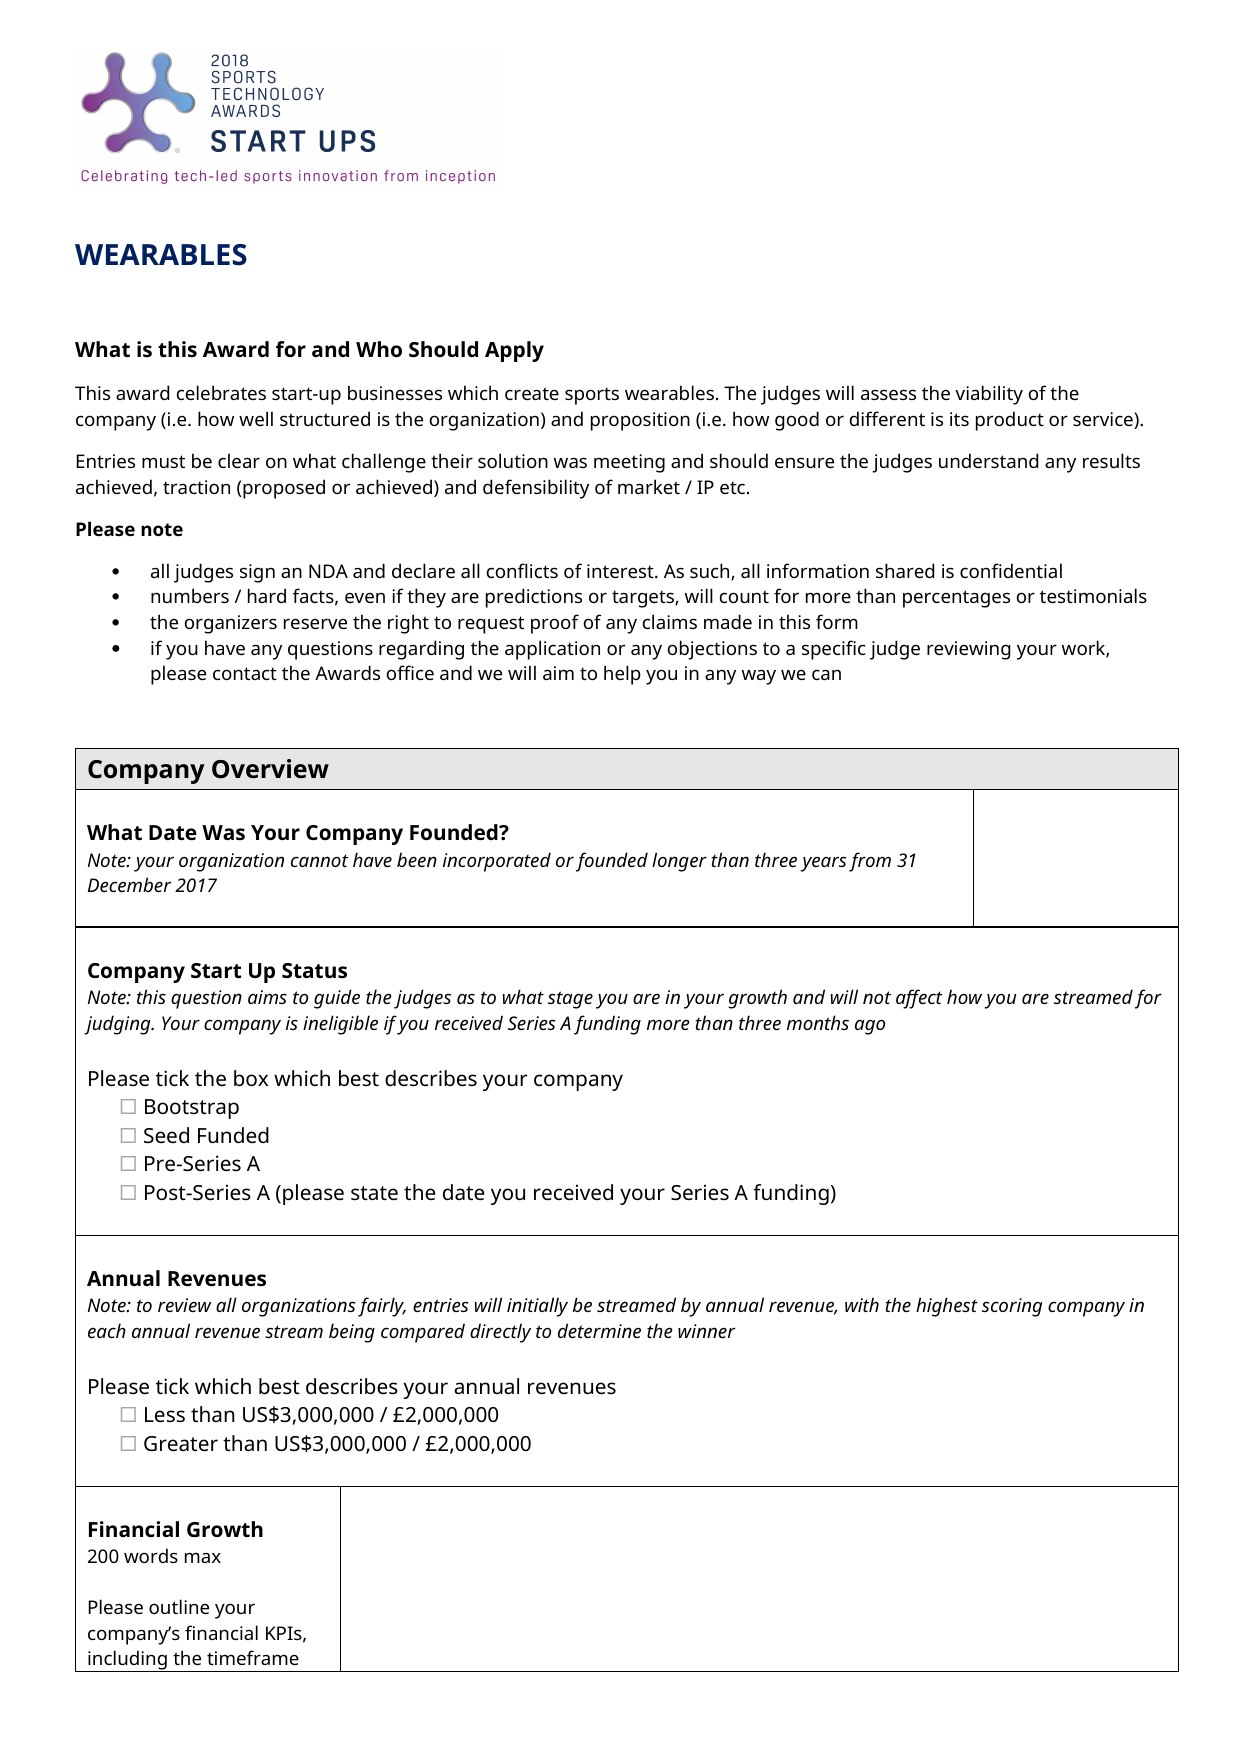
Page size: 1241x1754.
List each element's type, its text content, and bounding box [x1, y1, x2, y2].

text Entries must be clear on what challenge their solution was meeting and should ensure the judges understand any results achieved, traction (proposed or achieved) and defensibility of market / IP etc. [75, 448, 1165, 499]
list if you have any questions regarding the application or any objections to a specific judge reviewing your work, please contact the Awards office and we will aim to help you in any way we can [112, 635, 1165, 686]
table_cell Annual Revenues Note: to review all organizations fairly, entries will initially be streamed by annual revenue, with the highest scoring company in each annual revenue stream being compared directly to determine the winner Please tick which best describes your annual revenues Less than US$3,000,000 / £2,000,000 Greater than US$3,000,000 / £2,000,000 [76, 1236, 1178, 1486]
table_cell [974, 790, 1178, 926]
table_cell [341, 1487, 1178, 1671]
text What is this Award for and Who Should Apply [75, 336, 1165, 364]
table_cell What Date Was Your Company Founded? Note: your organization cannot have been incorporated or founded longer than three years from 31 December 2017 [76, 790, 973, 926]
text This award celebrates start-up businesses which create sports wearables. The judges will assess the viability of the company (i.e. how well structured is the organization) and proposition (i.e. how good or different is its product or service). [75, 381, 1165, 432]
table_cell Company Start Up Status Note: this question aims to guide the judges as to what stage you are in your growth and will not affect how you are streamed for judging. Your company is ineligible if you received Series A funding more than three months ago Please tick the box which best describes your company Bootstrap Seed Funded Pre-Series A Post-Series A (please state the date you received your Series A funding) [76, 928, 1178, 1234]
text Please note [75, 516, 1165, 542]
list all judges sign an NDA and declare all conflicts of interest. As such, all information shared is confidential [112, 558, 1165, 584]
list numbers / hard facts, even if they are predictions or targets, will count for more than percentages or testimonials [112, 584, 1165, 609]
text WEARABLES [75, 234, 1165, 274]
table_header Company Overview [76, 749, 1178, 789]
list the organizers reserve the right to request proof of any claims made in this form [112, 609, 1165, 635]
picture [75, 47, 501, 189]
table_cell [76, 1487, 340, 1671]
